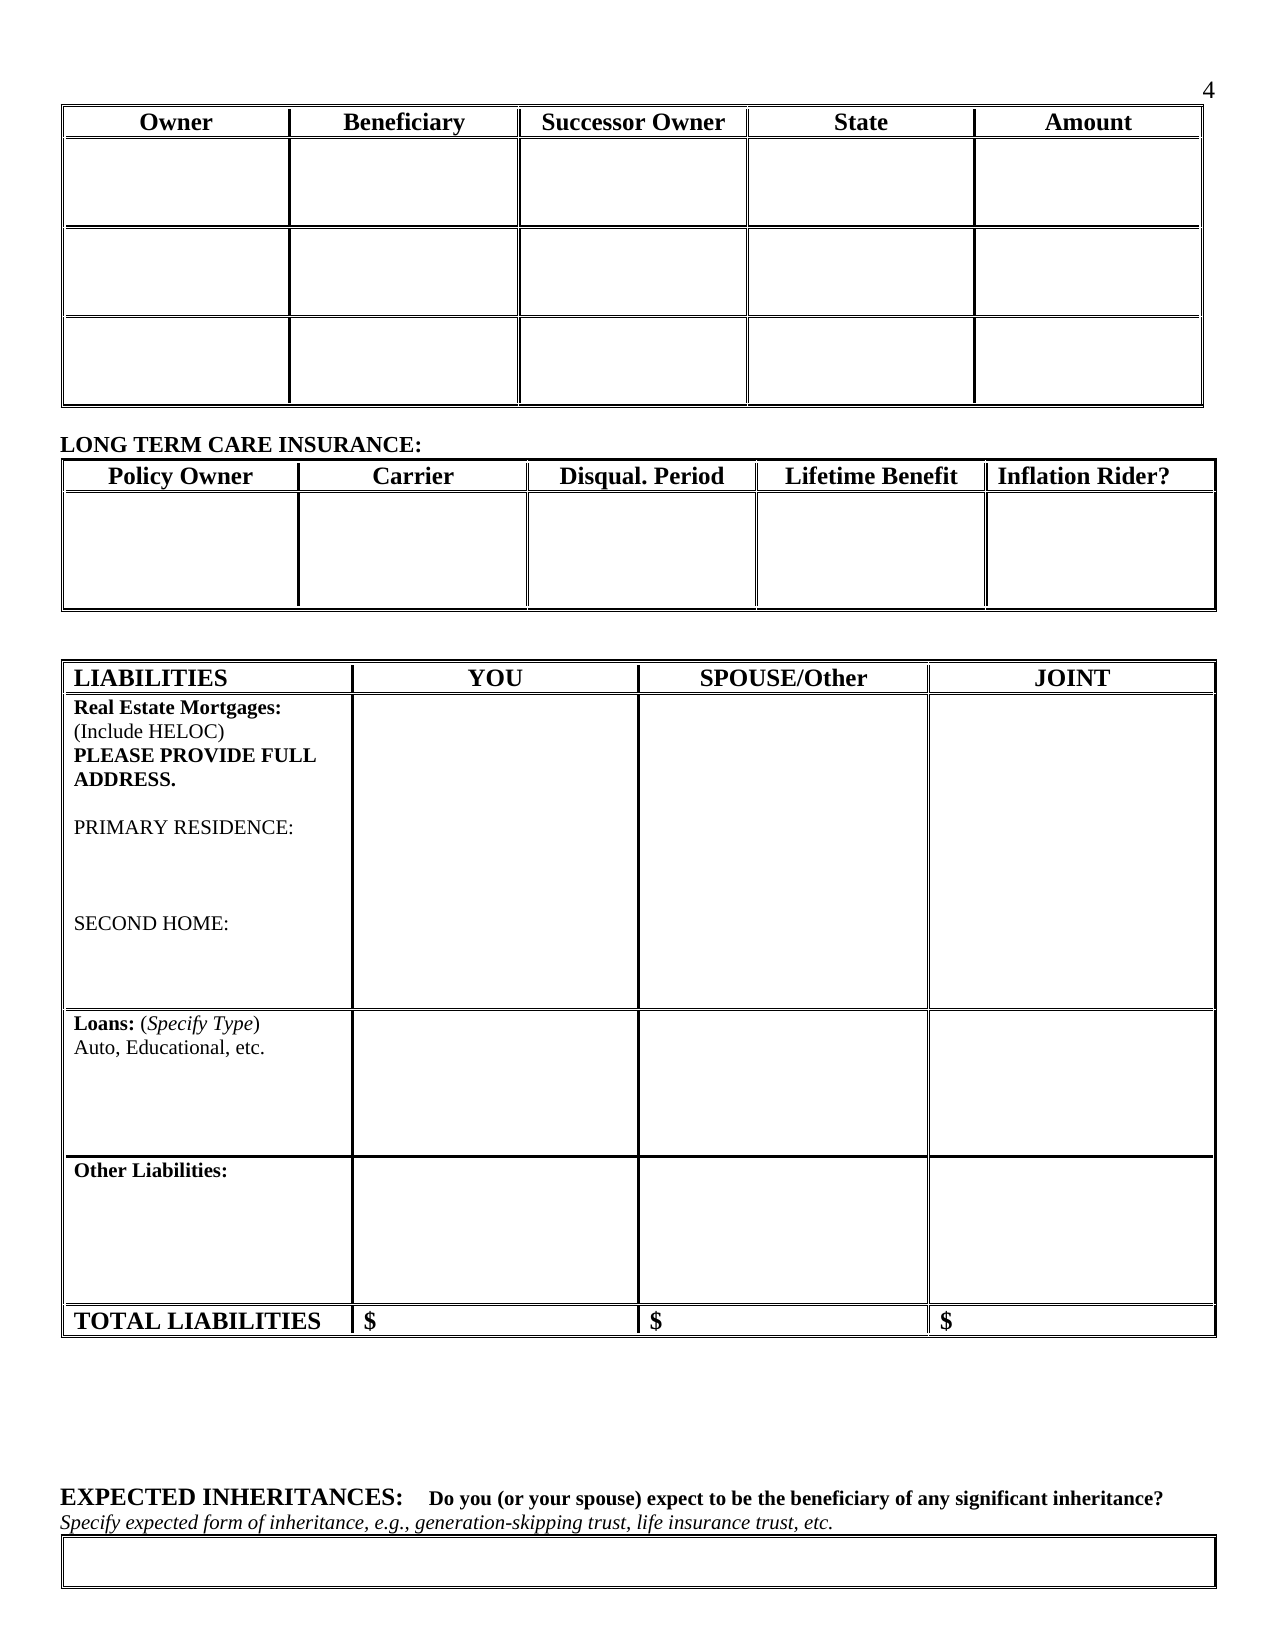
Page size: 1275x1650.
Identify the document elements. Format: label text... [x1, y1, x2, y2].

table_cell Loans: (Specify Type) Auto, Educational, etc. [64, 1008, 351, 1155]
table_cell [289, 315, 519, 404]
table_cell [521, 139, 746, 225]
table_cell Real Estate Mortgages: (Include HELOC) PLEASE PROVIDE FULL ADDRESS. PRIMARY RESIDENCE: SECOND HOME: [64, 691, 351, 1007]
table_header Carrier [298, 461, 527, 490]
table_header State [748, 107, 974, 136]
table_header YOU [352, 663, 638, 691]
table_header Lifetime Benefit [757, 460, 986, 490]
table_header Amount [974, 107, 1201, 136]
text Specify expected form of inheritance, e.g., generation-skipping trust, life insurance trust, etc. [60, 1510, 1215, 1534]
table_cell $ [929, 1303, 1216, 1334]
table_cell [930, 691, 1215, 1007]
table_cell [62, 315, 289, 404]
table_cell [930, 1008, 1215, 1155]
text LONG TERM CARE INSURANCE: [60, 431, 1215, 458]
table_cell [64, 225, 288, 315]
table_header Beneficiary [289, 105, 519, 136]
table_cell [976, 225, 1201, 315]
table_header SPOUSE/Other [638, 663, 929, 691]
table_cell [757, 490, 986, 608]
table_cell $ [352, 1306, 638, 1334]
table_cell [974, 136, 1202, 225]
table_cell [354, 1011, 637, 1155]
table_cell $ [638, 1306, 929, 1334]
table_cell [62, 136, 289, 225]
table_cell [640, 1158, 927, 1303]
table_cell [640, 1011, 927, 1155]
table_header Owner [64, 107, 289, 136]
table_header JOINT [929, 663, 1214, 691]
table_header Policy Owner [64, 461, 298, 490]
table_cell TOTAL LIABILITIES [62, 1303, 352, 1334]
table_cell [749, 229, 973, 315]
table_cell [62, 490, 298, 608]
table_cell [354, 1158, 637, 1303]
table_cell [974, 315, 1202, 404]
table_header LIABILITIES [64, 663, 352, 691]
table_header Inflation Rider? [986, 461, 1214, 490]
table_header Successor Owner [519, 107, 748, 136]
table_cell [291, 229, 517, 315]
table_cell [748, 318, 974, 404]
text EXPECTED INHERITANCES: Do you (or your spouse) expect to be the beneficiary of any significant inheritance? [60, 1482, 1215, 1510]
table_cell [640, 695, 927, 1007]
table_cell [528, 493, 757, 608]
table_cell [298, 493, 527, 608]
table_cell [354, 695, 637, 1007]
table_cell [291, 139, 517, 225]
table_header [64, 1538, 1214, 1586]
table_header Disqual. Period [528, 461, 757, 490]
table_cell [521, 229, 746, 315]
table_cell [930, 1155, 1214, 1303]
table_cell [749, 139, 973, 225]
table_cell [986, 490, 1216, 608]
table_cell [519, 318, 748, 404]
table_cell Other Liabilities: [64, 1155, 351, 1303]
